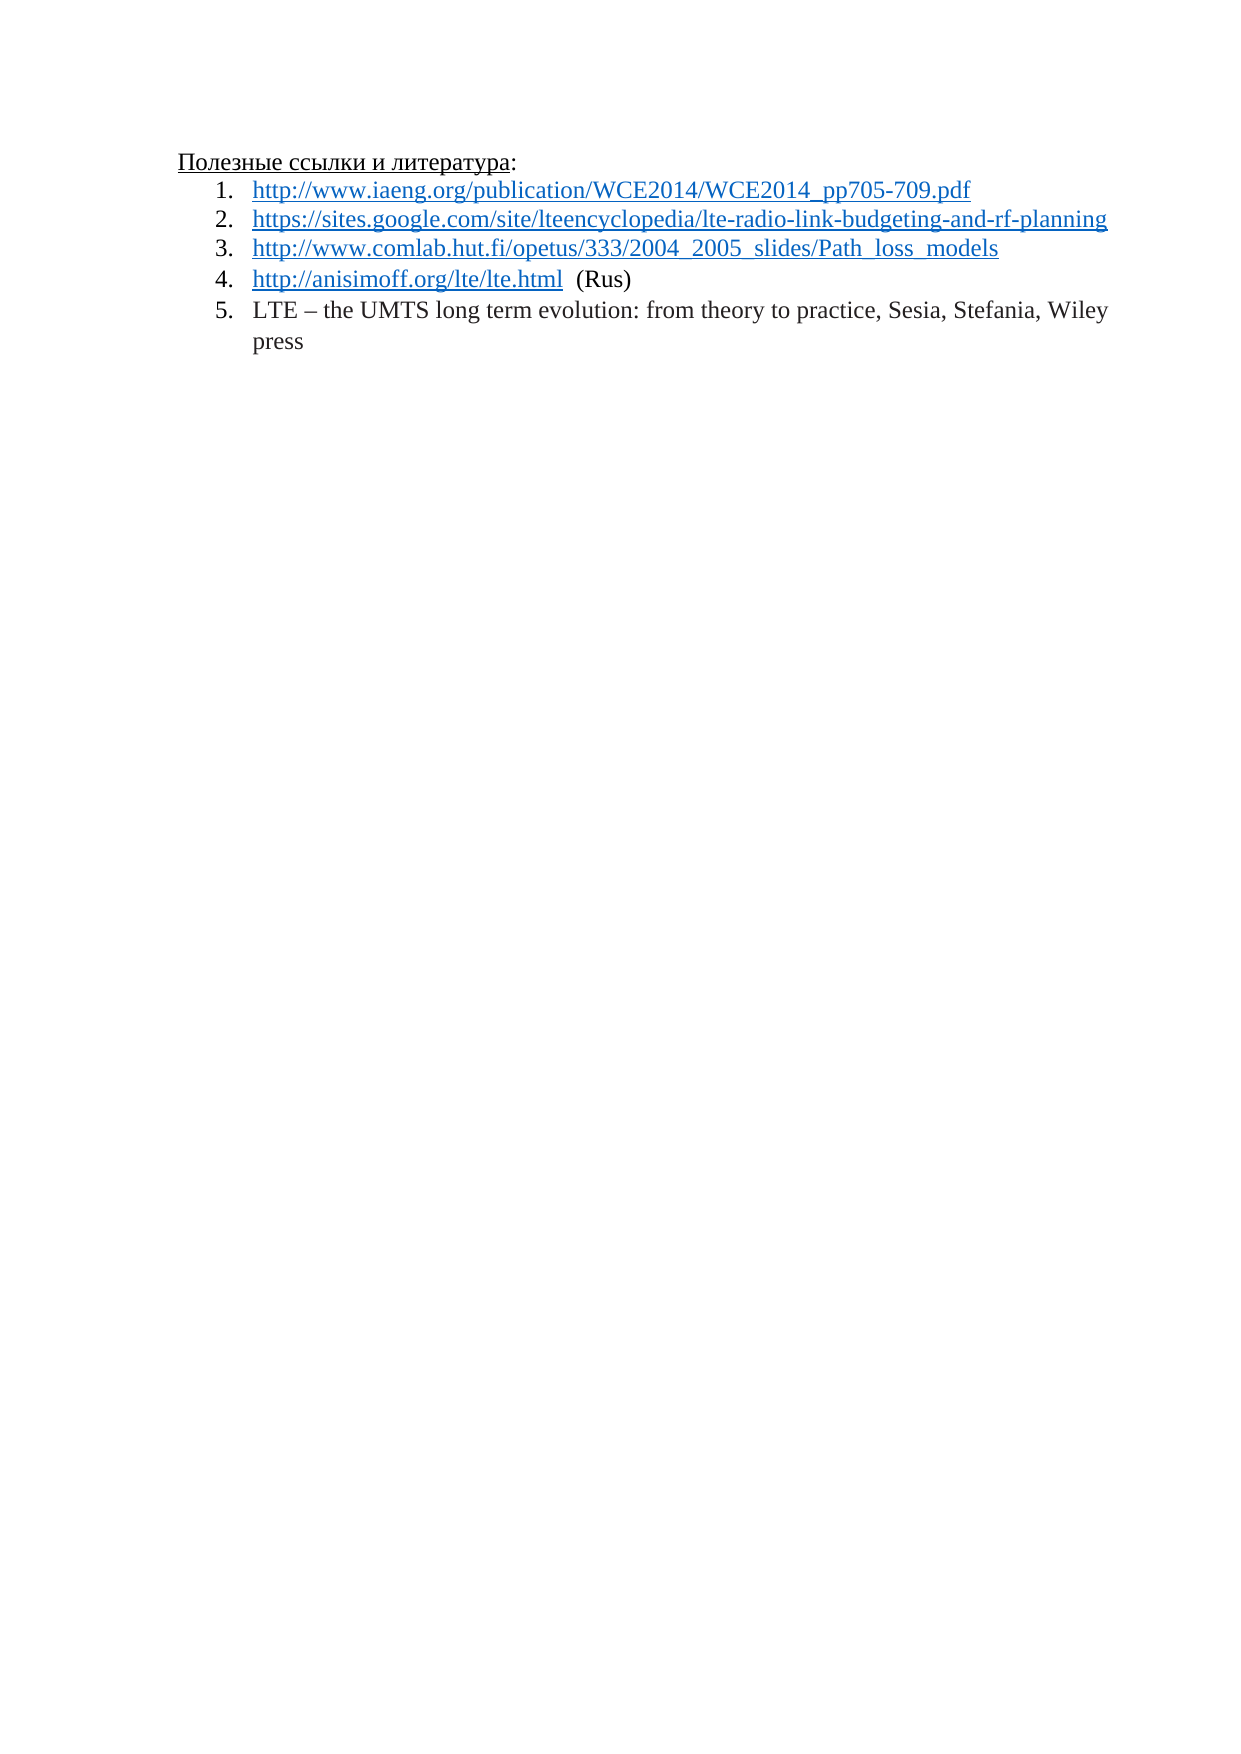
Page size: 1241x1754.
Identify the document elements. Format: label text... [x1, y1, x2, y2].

list https://sites.google.com/site/lteencyclopedia/lte-radio-link-budgeting-and-rf-planning [215, 204, 1152, 233]
list http://anisimoff.org/lte/lte.html (Rus) [215, 264, 1152, 293]
list http://www.iaeng.org/publication/WCE2014/WCE2014_pp705-709.pdf [215, 176, 1152, 204]
list http://www.comlab.hut.fi/opetus/333/2004_2005_slides/Path_loss_models [215, 233, 1152, 262]
list LTE – the UMTS long term evolution: from theory to practice, Sesia, Stefania, Wiley press [215, 295, 1152, 355]
text Полезные ссылки и литература: [177, 147, 1152, 176]
